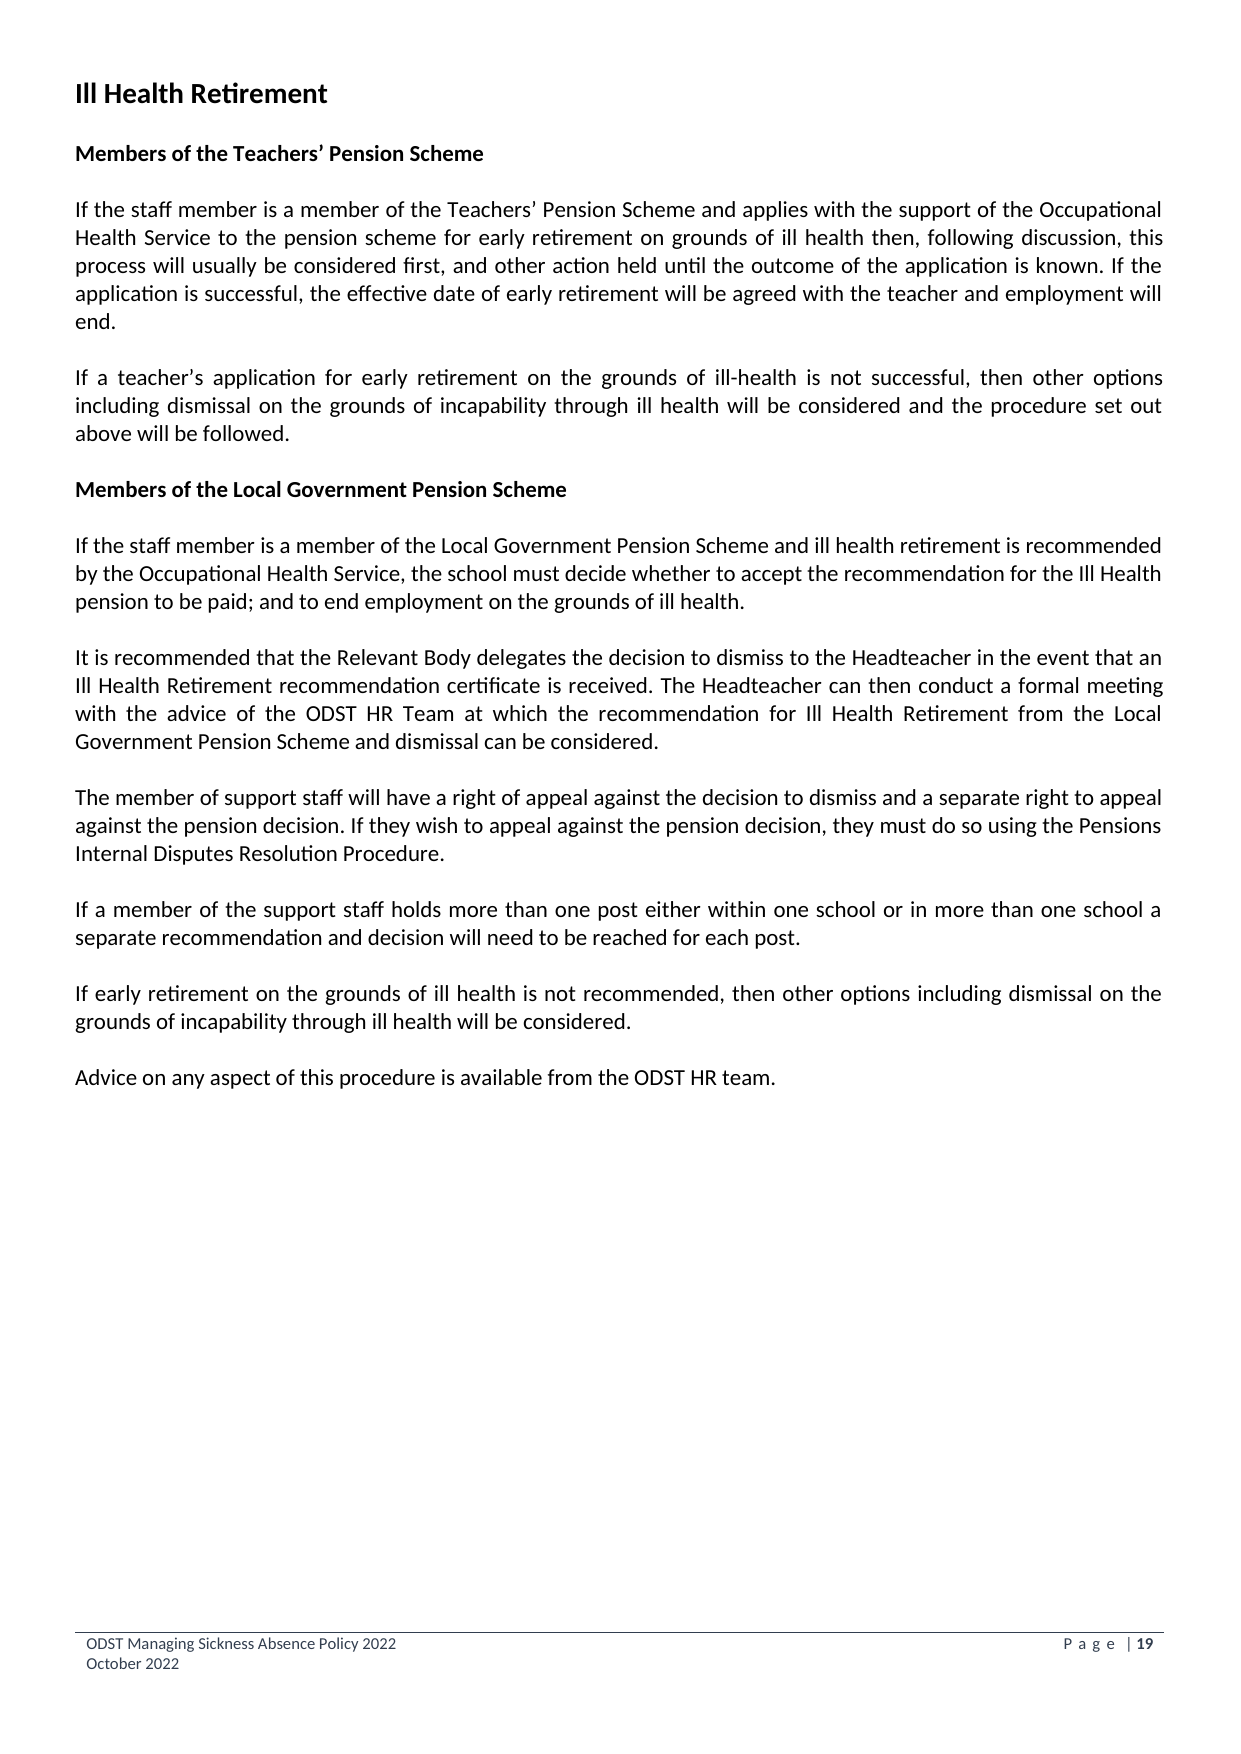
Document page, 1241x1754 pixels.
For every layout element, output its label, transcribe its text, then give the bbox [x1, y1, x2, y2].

text It is recommended that the Relevant Body delegates the decision to dismiss to the Headteacher in the event that an Ill Health Retirement recommendation certificate is received. The Headteacher can then conduct a formal meeting with the advice of the ODST HR Team at which the recommendation for Ill Health Retirement from the Local Government Pension Scheme and dismissal can be considered. [75, 643, 1165, 755]
text If a member of the support staff holds more than one post either within one school or in more than one school a separate recommendation and decision will need to be reached for each post. [75, 895, 1165, 951]
subtitle Ill Health Retirement [75, 75, 1165, 111]
text The member of support staff will have a right of appeal against the decision to dismiss and a separate right to appeal against the pension decision. If they wish to appeal against the pension decision, they must do so using the Pensions Internal Disputes Resolution Procedure. [75, 783, 1165, 867]
text If the staff member is a member of the Local Government Pension Scheme and ill health retirement is recommended by the Occupational Health Service, the school must decide whether to accept the recommendation for the Ill Health pension to be paid; and to end employment on the grounds of ill health. [75, 531, 1165, 615]
text If early retirement on the grounds of ill health is not recommended, then other options including dismissal on the grounds of incapability through ill health will be considered. [75, 979, 1165, 1035]
text If the staff member is a member of the Teachers’ Pension Scheme and applies with the support of the Occupational Health Service to the pension scheme for early retirement on grounds of ill health then, following discussion, this process will usually be considered first, and other action held until the outcome of the application is known. If the application is successful, the effective date of early retirement will be agreed with the teacher and employment will end. [75, 195, 1165, 335]
subtitle Members of the Local Government Pension Scheme [75, 475, 1165, 503]
subtitle Members of the Teachers’ Pension Scheme [75, 139, 1165, 167]
text Advice on any aspect of this procedure is available from the ODST HR team. [75, 1063, 1165, 1091]
text If a teacher’s application for early retirement on the grounds of ill-health is not successful, then other options including dismissal on the grounds of incapability through ill health will be considered and the procedure set out above will be followed. [75, 363, 1165, 447]
